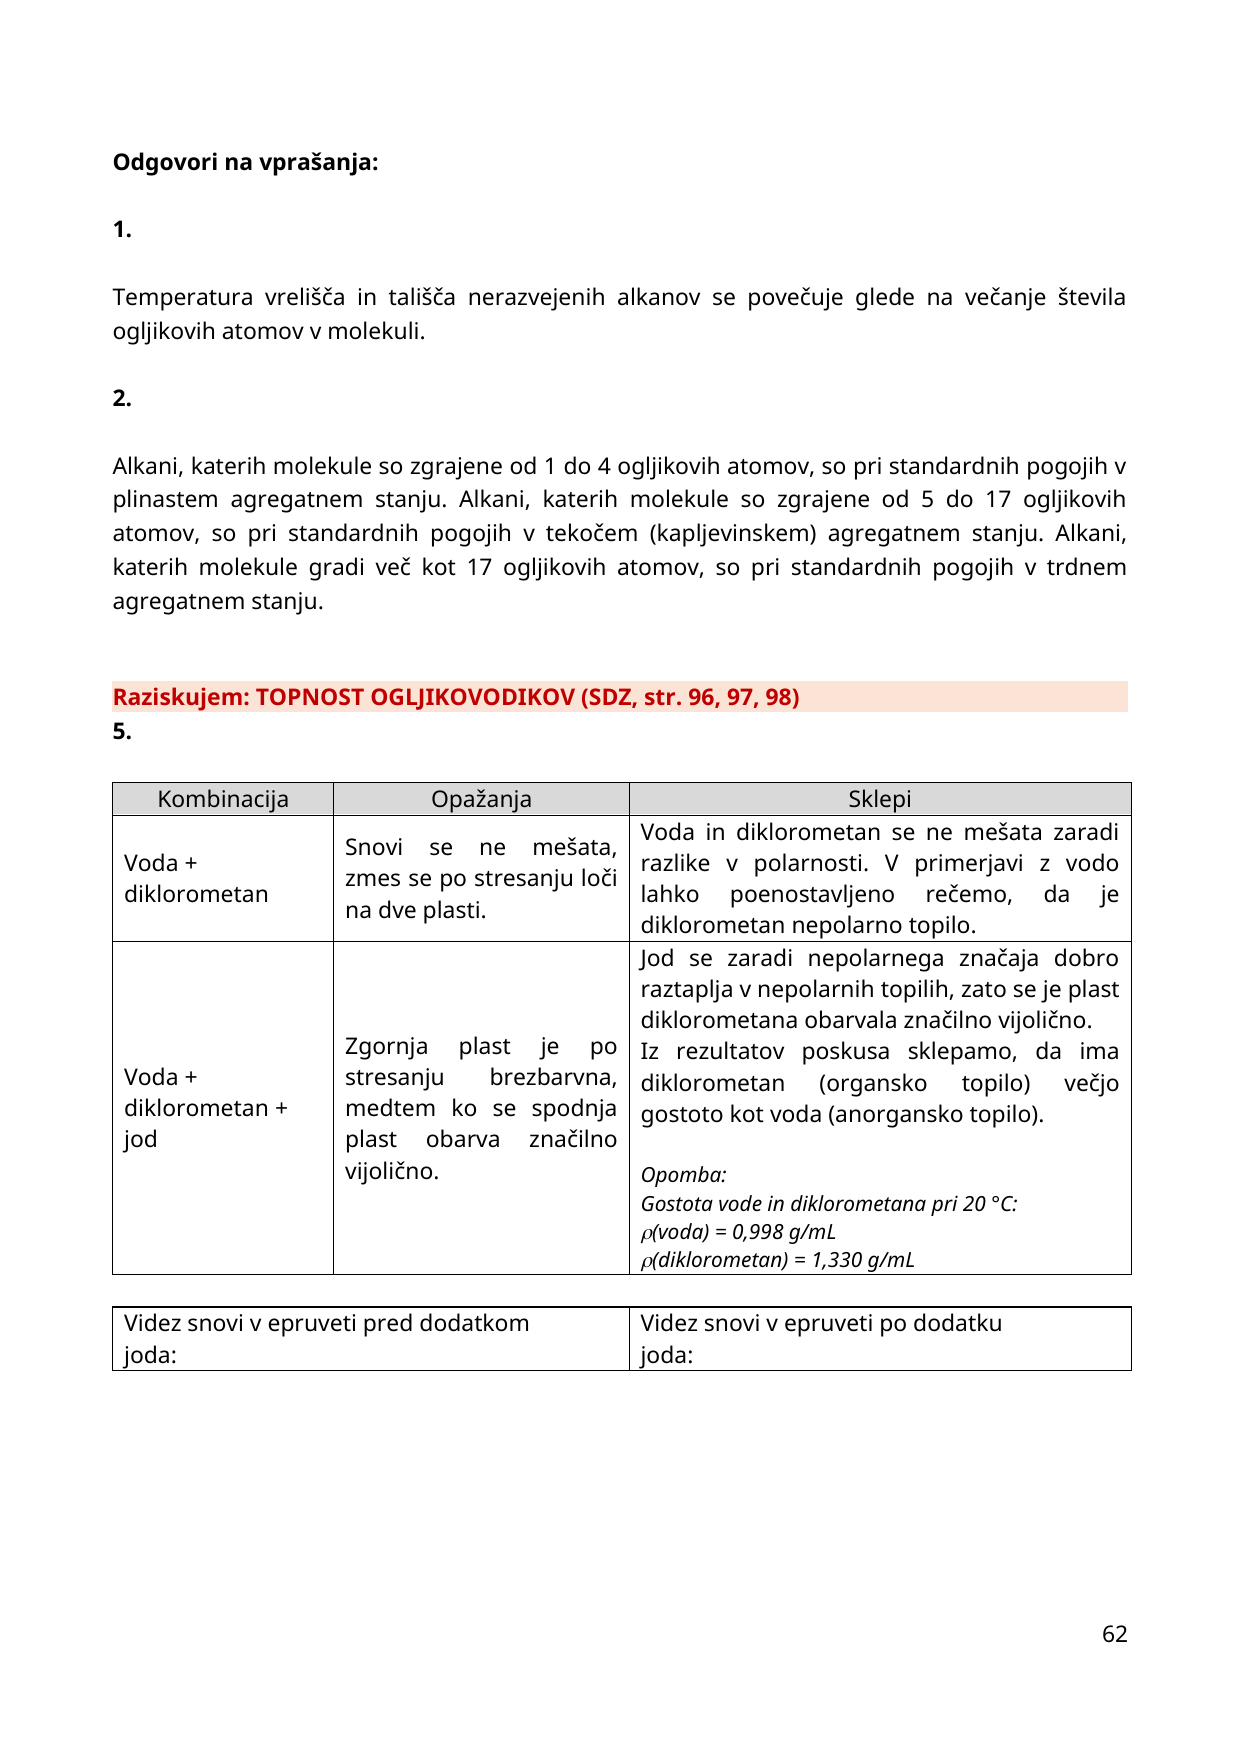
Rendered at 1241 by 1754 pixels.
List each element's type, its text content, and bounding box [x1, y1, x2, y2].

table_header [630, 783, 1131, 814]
text Odgovori na vprašanja: [112, 146, 1128, 177]
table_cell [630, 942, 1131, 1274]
text Raziskujem: TOPNOST OGLJIKOVODIKOV (SDZ, str. 96, 97, 98) [112, 681, 1128, 712]
text Alkani, katerih molekule so zgrajene od 1 do 4 ogljikovih atomov, so pri standardnih pogojih v plinastem agregatnem stanju. Alkani, katerih molekule so zgrajene od 5 do 17 ogljikovih atomov, so pri standardnih pogojih v tekočem (kapljevinskem) agregatnem stanju. Alkani, katerih molekule gradi več kot 17 ogljikovih atomov, so pri standardnih pogojih v trdnem agregatnem stanju. [112, 450, 1128, 616]
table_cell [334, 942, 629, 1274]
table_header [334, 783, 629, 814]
text Temperatura vrelišča in tališča nerazvejenih alkanov se povečuje glede na večanje števila ogljikovih atomov v molekuli. [112, 281, 1128, 346]
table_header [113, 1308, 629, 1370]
text 1. [112, 213, 1128, 245]
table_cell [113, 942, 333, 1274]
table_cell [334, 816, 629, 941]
text 2. [112, 382, 1128, 413]
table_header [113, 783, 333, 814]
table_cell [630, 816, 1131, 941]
text 5. [112, 715, 1128, 746]
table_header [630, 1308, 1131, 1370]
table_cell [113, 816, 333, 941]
